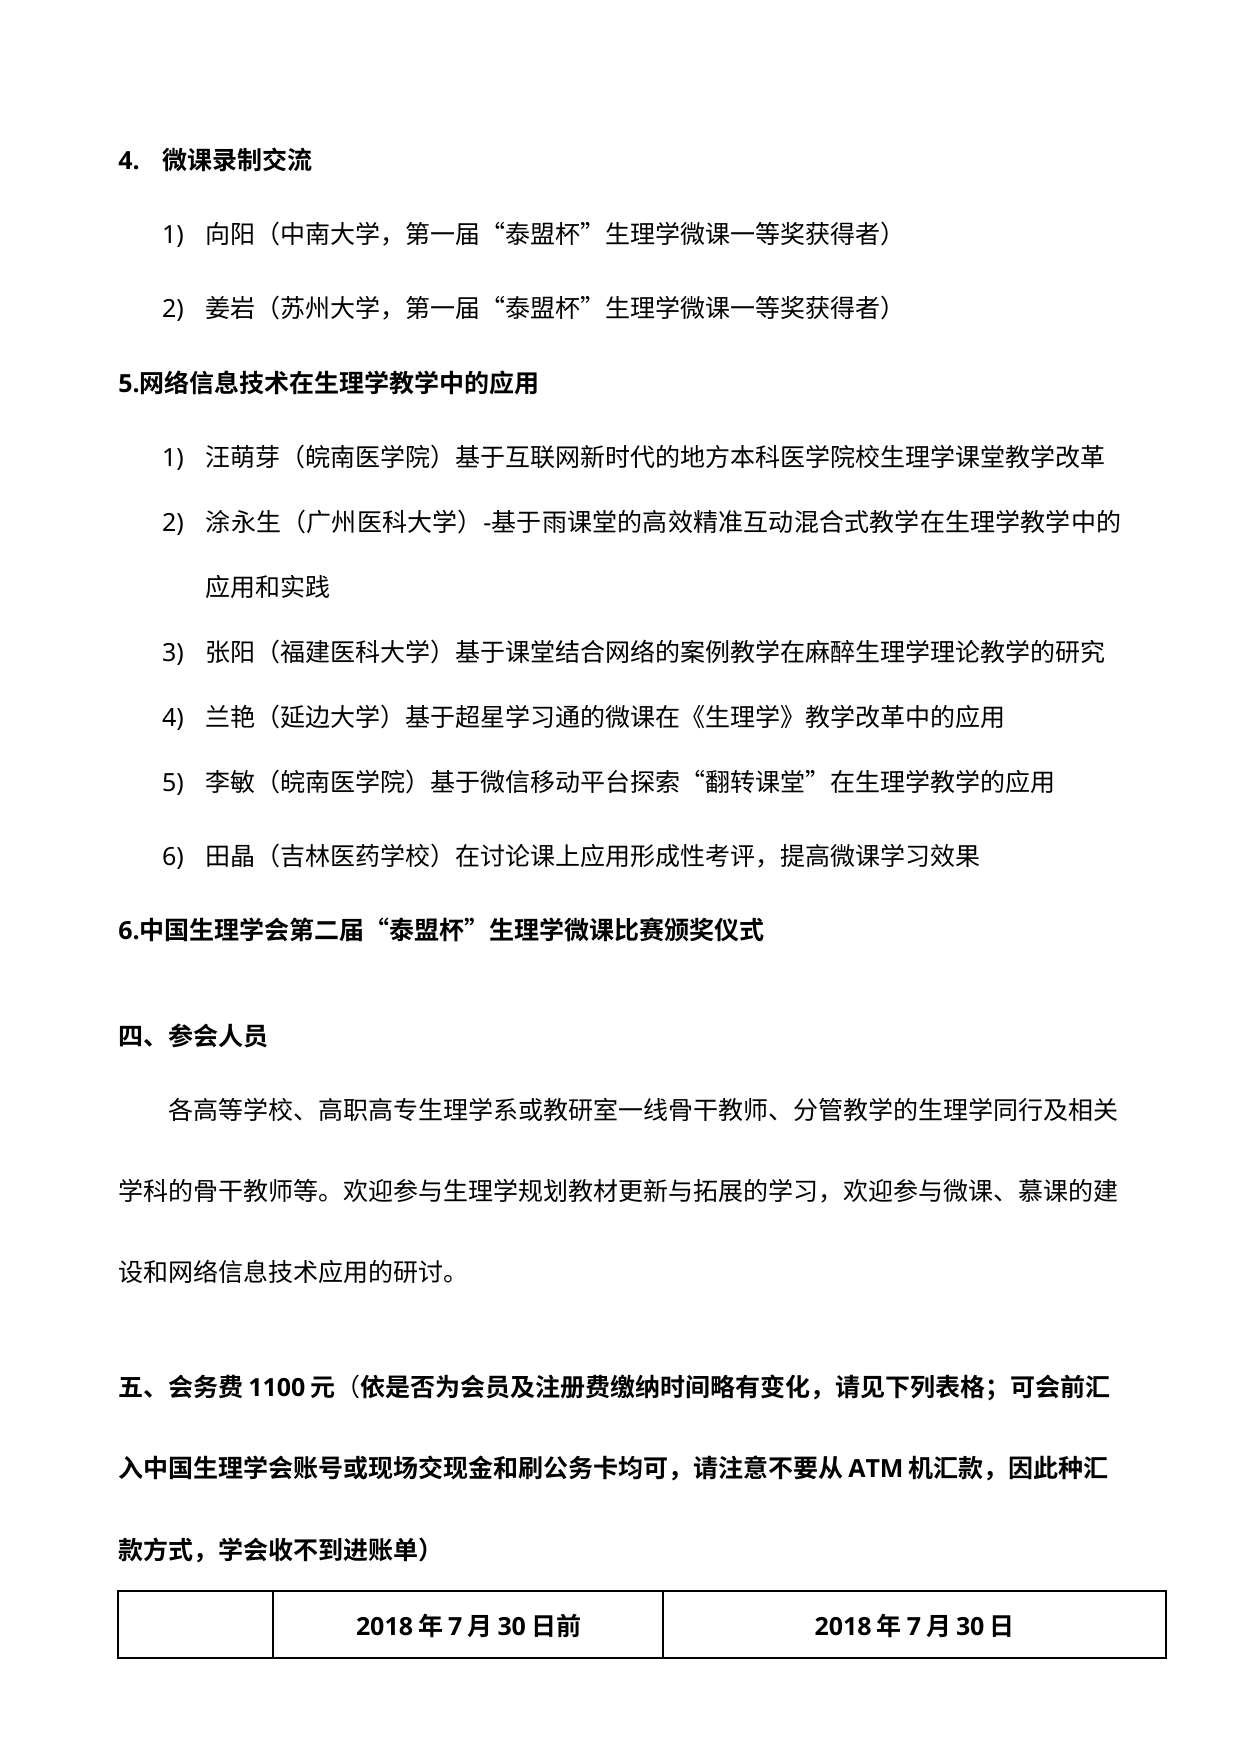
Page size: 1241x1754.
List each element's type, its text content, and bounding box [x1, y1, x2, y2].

list 李敏（皖南医学院）基于微信移动平台探索“翻转课堂”在生理学教学的应用 [162, 748, 1122, 813]
list 汪萌芽（皖南医学院）基于互联网新时代的地方本科医学院校生理学课堂教学改革 [162, 423, 1122, 488]
text 五、会务费1100元（依是否为会员及注册费缴纳时间略有变化，请见下列表格；可会前汇入中国生理学会账号或现场交现金和刷公务卡均可，请注意不要从ATM机汇款，因此种汇款方式，学会收不到进账单） [118, 1353, 1122, 1581]
list 兰艳（延边大学）基于超星学习通的微课在《生理学》教学改革中的应用 [162, 683, 1122, 748]
list 姜岩（苏州大学，第一届“泰盟杯”生理学微课一等奖获得者） [162, 274, 1122, 339]
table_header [664, 1592, 1165, 1657]
text 各高等学校、高职高专生理学系或教研室一线骨干教师、分管教学的生理学同行及相关学科的骨干教师等。欢迎参与生理学规划教材更新与拓展的学习，欢迎参与微课、慕课的建设和网络信息技术应用的研讨。 [118, 1076, 1122, 1303]
list 向阳（中南大学，第一届“泰盟杯”生理学微课一等奖获得者） [162, 201, 1122, 266]
list 微课录制交流 [118, 126, 1122, 191]
text 6.中国生理学会第二届“泰盟杯”生理学微课比赛颁奖仪式 [118, 896, 1122, 961]
list 5.网络信息技术在生理学教学中的应用 [118, 349, 1122, 414]
list 张阳（福建医科大学）基于课堂结合网络的案例教学在麻醉生理学理论教学的研究 [162, 618, 1122, 683]
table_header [274, 1592, 662, 1657]
table_header [119, 1592, 272, 1657]
list 涂永生（广州医科大学）-基于雨课堂的高效精准互动混合式教学在生理学教学中的应用和实践 [162, 488, 1122, 618]
text 四、参会人员 [118, 1002, 1122, 1067]
list 田晶（吉林医药学校）在讨论课上应用形成性考评，提高微课学习效果 [162, 822, 1122, 887]
